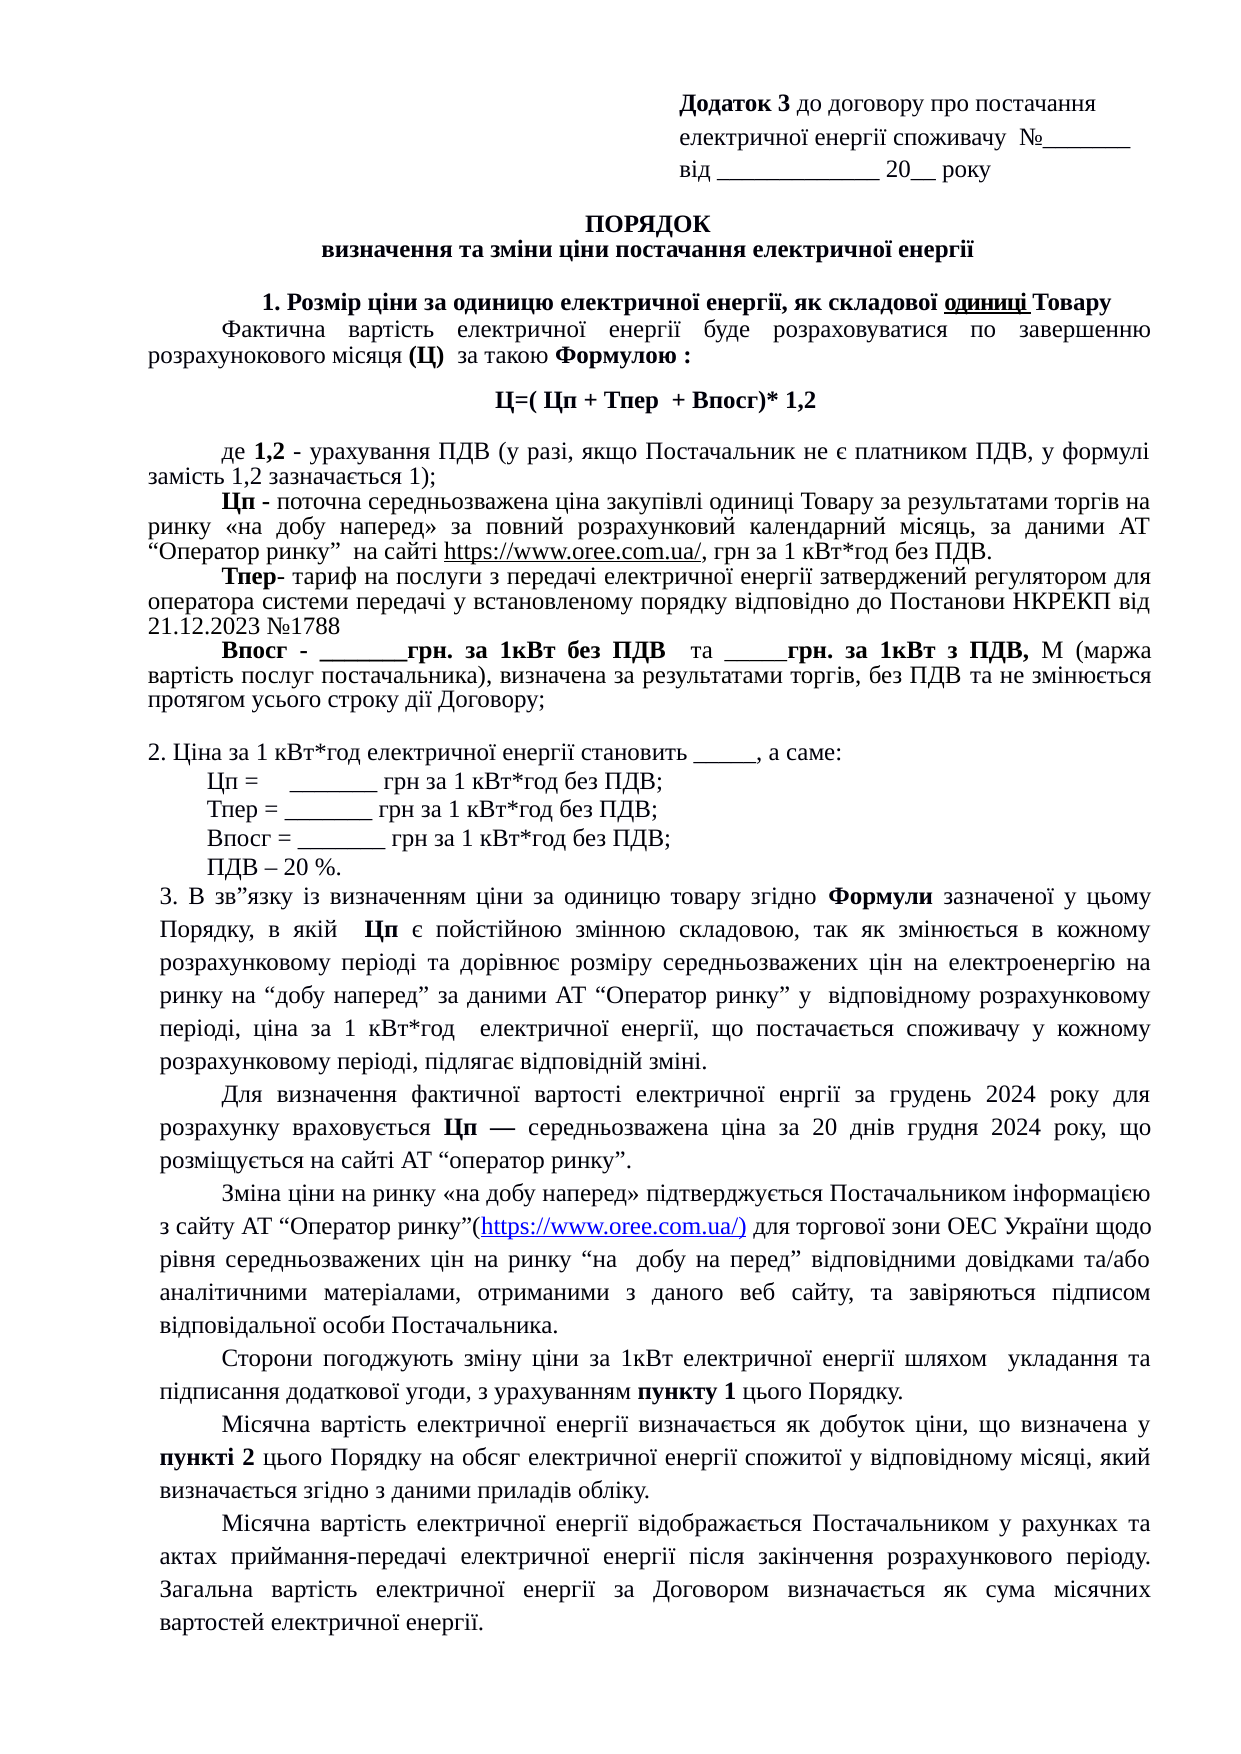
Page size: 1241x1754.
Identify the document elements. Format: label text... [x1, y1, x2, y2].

text Додаток 3 до договору про постачання [679, 88, 1152, 117]
text Місячна вартість електричної енергії відображається Постачальником у рахунках та актах приймання-передачі електричної енергії після закінчення розрахункового періоду. Загальна вартість електричної енергії за Договором визначається як сума місячних вартостей електричної енергії. [159, 1508, 1152, 1636]
text де 1,2 - урахування ПДВ (у разі, якщо Постачальник не є платником ПДВ, у формулі замість 1,2 зазначається 1); [148, 439, 1152, 489]
text від _____________ 20__ року [679, 154, 1152, 183]
text Ц=( Цп + Тпер + Впосг)* 1,2 [159, 385, 1152, 414]
text Цп - поточна середньозважена ціна закупівлі одиниці Товару за результатами торгів на ринку «на добу наперед» за повний розрахунковий календарний місяць, за даними АТ “Оператор ринку” на сайті https://www.oree.com.ua/, грн за 1 кВт*год без ПДВ. [148, 489, 1152, 564]
text Впосг - _______грн. за 1кВт без ПДВ та _____грн. за 1кВт з ПДВ, М (маржа вартість послуг постачальника), визначена за результатами торгів, без ПДВ та не змінюється протягом усього строку дії Договору; [148, 639, 1152, 713]
text Тпер- тариф на послуги з передачі електричної енергії затверджений регулятором для оператора системи передачі у встановленому порядку відповідно до Постанови НКРЕКП від 21.12.2023 №1788 [148, 564, 1152, 639]
text 3. В зв”язку із визначенням ціни за одиницю товару згідно Формули зазначеної у цьому Порядку, в якій Цп є пойстійною змінною складовою, так як змінюється в кожному розрахунковому періоді та дорівнює розміру середньозважених цін на електроенергію на ринку на “добу наперед” за даними АТ “Оператор ринку” у відповідному розрахунковому періоді, ціна за 1 кВт*год електричної енергії, що постачається споживачу у кожному розрахунковому періоді, підлягає відповідній зміні. [159, 881, 1152, 1075]
text ПДВ – 20 %. [148, 852, 1152, 881]
text визначення та зміни ціни постачання електричної енергії [148, 238, 1147, 263]
text Для визначення фактичної вартості електричної енргії за грудень 2024 року для розрахунку враховується Цп — середньозважена ціна за 20 днів грудня 2024 року, що розміщується на сайті АТ “оператор ринку”. [159, 1079, 1152, 1174]
text Цп = _______ грн за 1 кВт*год без ПДВ; [148, 766, 1152, 794]
text Місячна вартість електричної енергії визначається як добуток ціни, що визначена у пункті 2 цього Порядку на обсяг електричної енергії спожитої у відповідному місяці, який визначається згідно з даними приладів обліку. [159, 1409, 1152, 1504]
text ПОРЯДОК [148, 213, 1147, 238]
text Сторони погоджують зміну ціни за 1кВт електричної енергії шляхом укладання та підписання додаткової угоди, з урахуванням пункту 1 цього Порядку. [159, 1343, 1152, 1405]
text Зміна ціни на ринку «на добу наперед» підтверджується Постачальником інформацією з сайту АТ “Оператор ринку”(https://www.oree.com.ua/) для торгової зони ОЕС України щодо рівня середньозважених цін на ринку “на добу на перед” відповідними довідками та/або аналітичними матеріалами, отриманими з даного веб сайту, та завіряються підписом відповідальної особи Постачальника. [159, 1178, 1152, 1339]
text електричної енергії споживачу №_______ [679, 122, 1152, 150]
text 2. Ціна за 1 кВт*год електричної енергії становить _____, а саме: [148, 737, 1152, 766]
text Впосг = _______ грн за 1 кВт*год без ПДВ; [148, 823, 1152, 852]
text 1. Розмір ціни за одиницю електричної енергії, як складової одиниці Товару [148, 291, 1152, 316]
text Тпер = _______ грн за 1 кВт*год без ПДВ; [148, 794, 1152, 823]
text Фактична вартість електричної енергії буде розраховуватися по завершенню розрахунокового місяця (Ц) за такою Формулою : [148, 316, 1152, 369]
